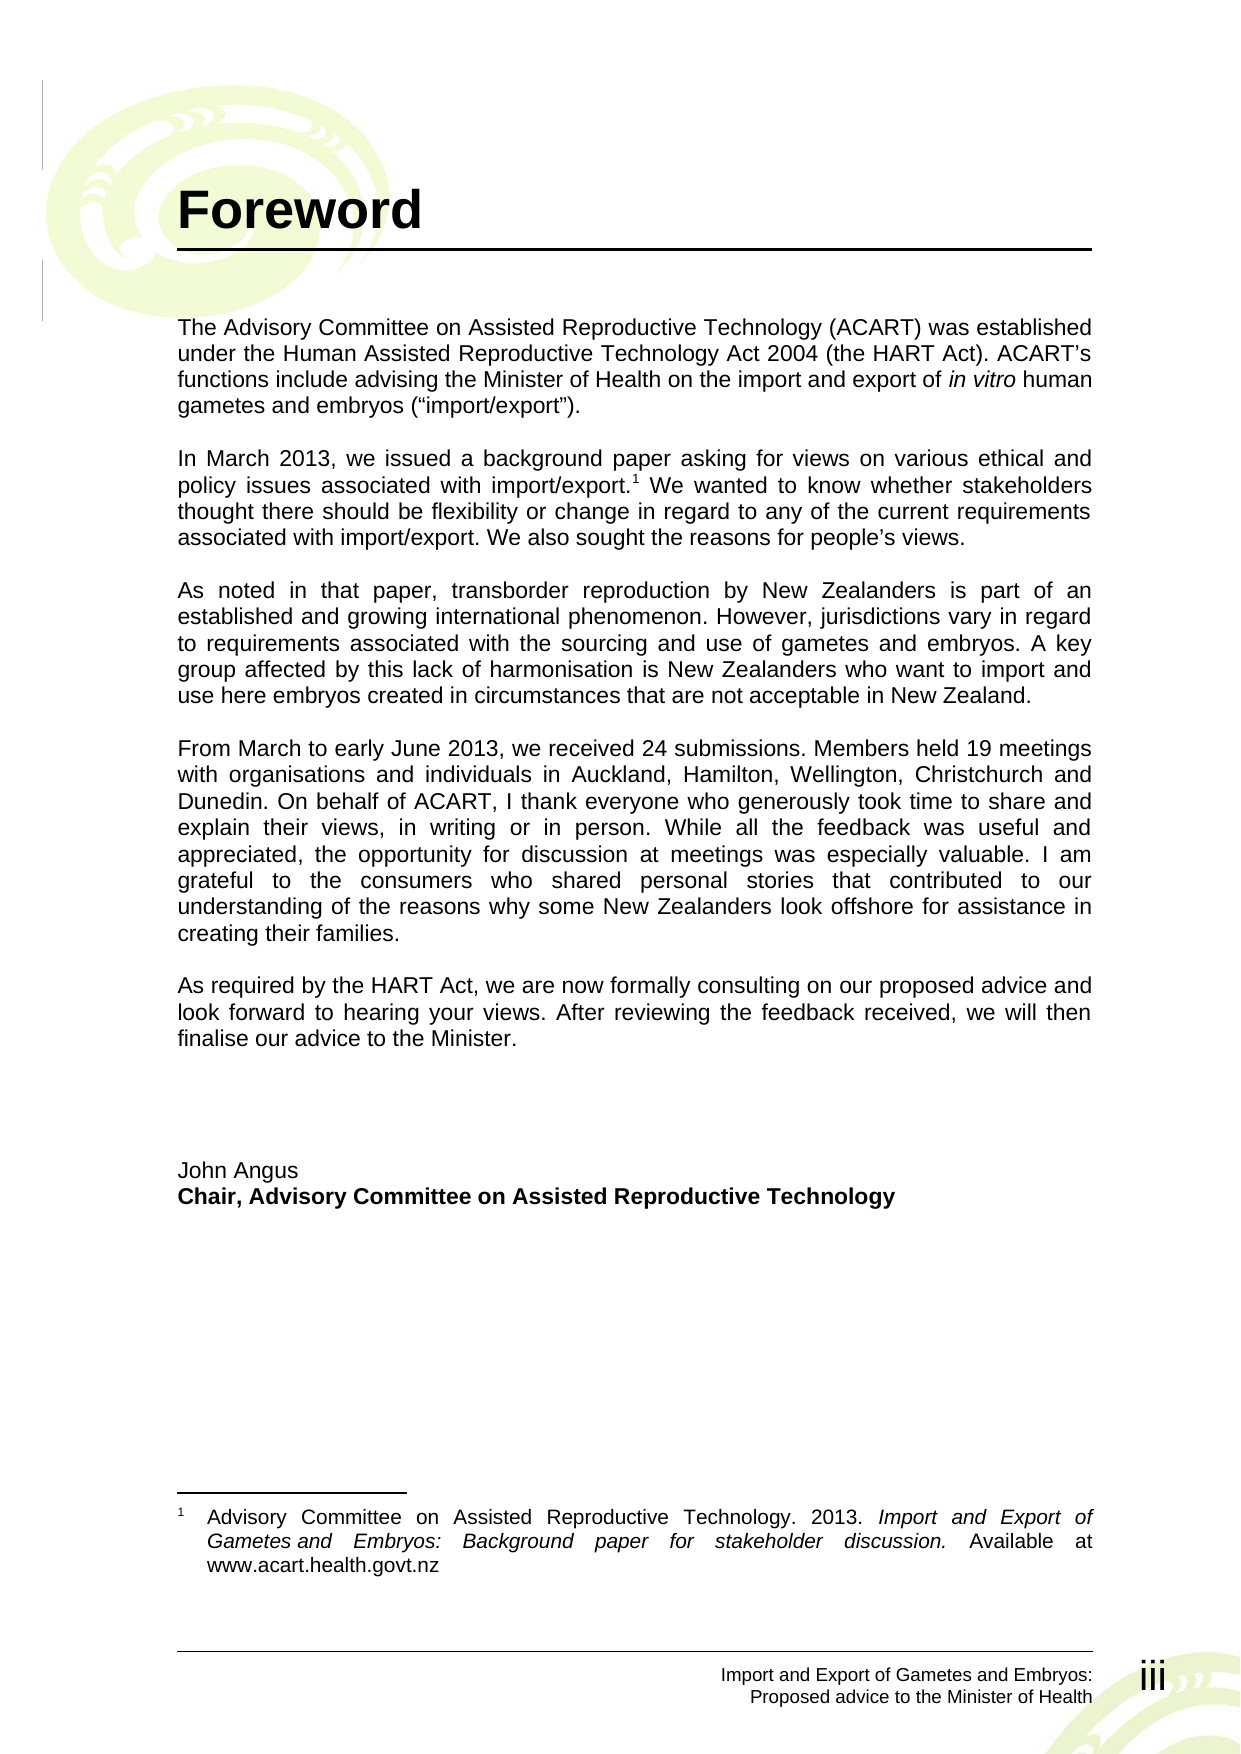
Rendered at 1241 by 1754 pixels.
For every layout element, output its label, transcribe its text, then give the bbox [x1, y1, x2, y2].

text Chair, Advisory Committee on Assisted Reproductive Technology [177, 1183, 1092, 1209]
text The Advisory Committee on Assisted Reproductive Technology (ACART) was established under the Human Assisted Reproductive Technology Act 2004 (the HART Act). ACART’s functions include advising the Minister of Health on the import and export of in vitro human gametes and embryos (“import/export”). [177, 313, 1092, 419]
text From March to early June 2013, we received 24 submissions. Members held 19 meetings with organisations and individuals in Auckland, Hamilton, Wellington, Christchurch and Dunedin. On behalf of ACART, I thank everyone who generously took time to share and explain their views, in writing or in person. While all the feedback was useful and appreciated, the opportunity for discussion at meetings was especially valuable. I am grateful to the consumers who shared personal stories that contributed to our understanding of the reasons why some New Zealanders look offshore for assistance in creating their families. [177, 735, 1092, 946]
text As noted in that paper, transborder reproduction by New Zealanders is part of an established and growing international phenomenon. However, jurisdictions vary in regard to requirements associated with the sourcing and use of gametes and embryos. A key group affected by this lack of harmonisation is New Zealanders who want to import and use here embryos created in circumstances that are not acceptable in New Zealand. [177, 577, 1092, 709]
text John Angus [177, 1157, 1092, 1183]
text In March 2013, we issued a background paper asking for views on various ethical and policy issues associated with import/export. We wanted to know whether stakeholders thought there should be flexibility or change in regard to any of the current requirements associated with import/export. We also sought the reasons for people’s views. [177, 445, 1092, 551]
text As required by the HART Act, we are now formally consulting on our proposed advice and look forward to hearing your views. After reviewing the feedback received, we will then finalise our advice to the Minister. [177, 972, 1092, 1051]
picture [1005, 1650, 1241, 1754]
subtitle Foreword [177, 177, 1092, 248]
